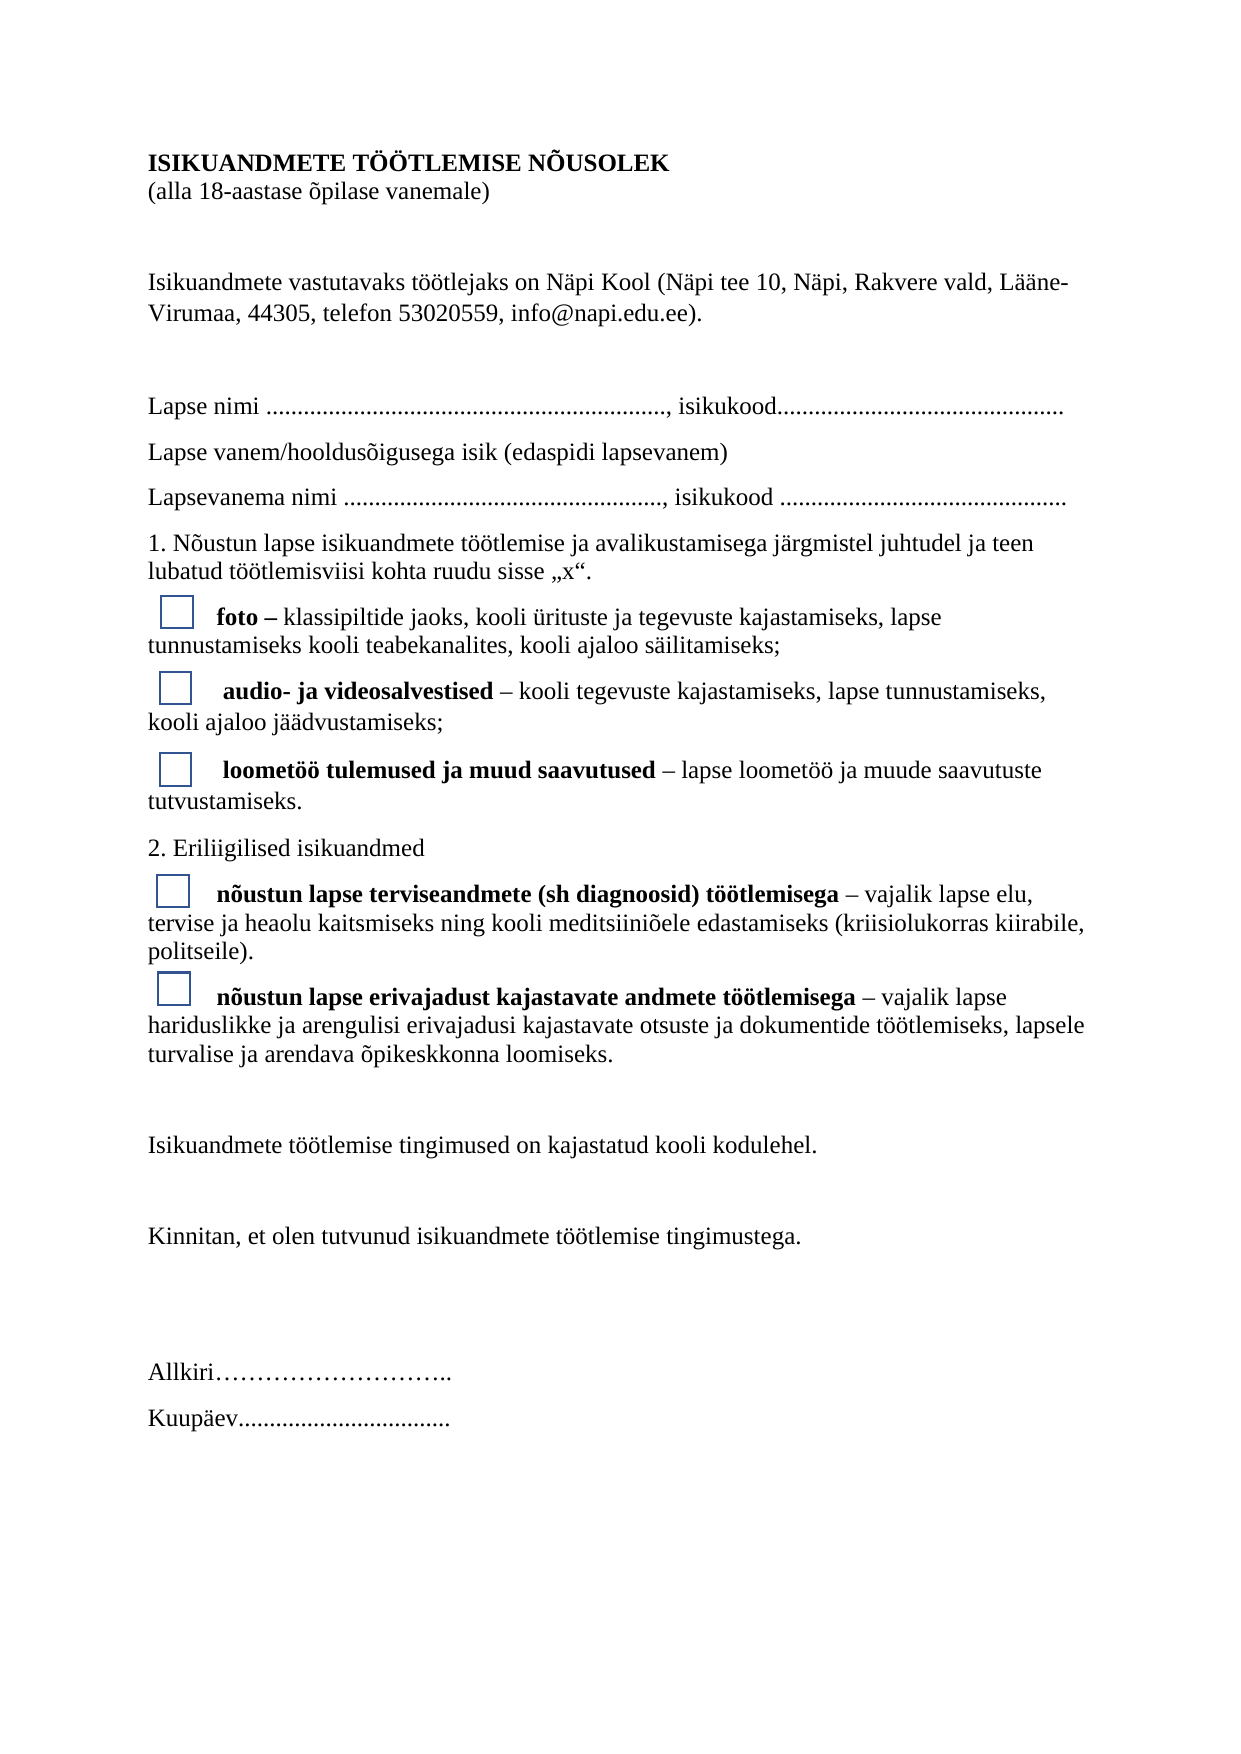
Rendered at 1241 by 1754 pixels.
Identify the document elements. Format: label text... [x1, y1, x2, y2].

text Lapsevanema nimi ..................................................., isikukood .............................................. [148, 482, 1093, 511]
text Allkiri……………………….. [148, 1357, 1093, 1386]
text ISIKUANDMETE TÖÖTLEMISE NÕUSOLEK [148, 148, 1093, 176]
text Isikuandmete vastutavaks töötlejaks on Näpi Kool (Näpi tee 10, Näpi, Rakvere vald, Lääne-Virumaa, 44305, telefon 53020559, info@napi.edu.ee). [148, 267, 1093, 327]
text 1. Nõustun lapse isikuandmete töötlemise ja avalikustamisega järgmistel juhtudel ja teen lubatud töötlemisviisi kohta ruudu sisse „x“. [148, 528, 1093, 585]
text 2. Eriliigilised isikuandmed [148, 833, 1093, 862]
text Kuupäev.................................. [148, 1403, 1093, 1431]
text audio- ja videosalvestised – kooli tegevuste kajastamiseks, lapse tunnustamiseks, kooli ajaloo jäädvustamiseks; [148, 676, 1093, 736]
text nõustun lapse erivajadust kajastavate andmete töötlemisega – vajalik lapse hariduslikke ja arengulisi erivajadusi kajastavate otsuste ja dokumentide töötlemiseks, lapsele turvalise ja arendava õpikeskkonna loomiseks. [148, 982, 1093, 1068]
text Lapse nimi ................................................................, isikukood.............................................. [148, 391, 1093, 420]
text (alla 18-aastase õpilase vanemale) [148, 176, 1093, 205]
text foto – klassipiltide jaoks, kooli ürituste ja tegevuste kajastamiseks, lapse tunnustamiseks kooli teabekanalites, kooli ajaloo säilitamiseks; [148, 602, 1093, 659]
text loometöö tulemused ja muud saavutused – lapse loometöö ja muude saavutuste tutvustamiseks. [148, 755, 1093, 814]
text Kinnitan, et olen tutvunud isikuandmete töötlemise tingimustega. [148, 1221, 1093, 1250]
text Isikuandmete töötlemise tingimused on kajastatud kooli kodulehel. [148, 1130, 1093, 1159]
text nõustun lapse terviseandmete (sh diagnoosid) töötlemisega – vajalik lapse elu, tervise ja heaolu kaitsmiseks ning kooli meditsiiniõele edastamiseks (kriisiolukorras kiirabile, politseile). [148, 879, 1093, 965]
text Lapse vanem/hooldusõigusega isik (edaspidi lapsevanem) [148, 437, 1093, 466]
